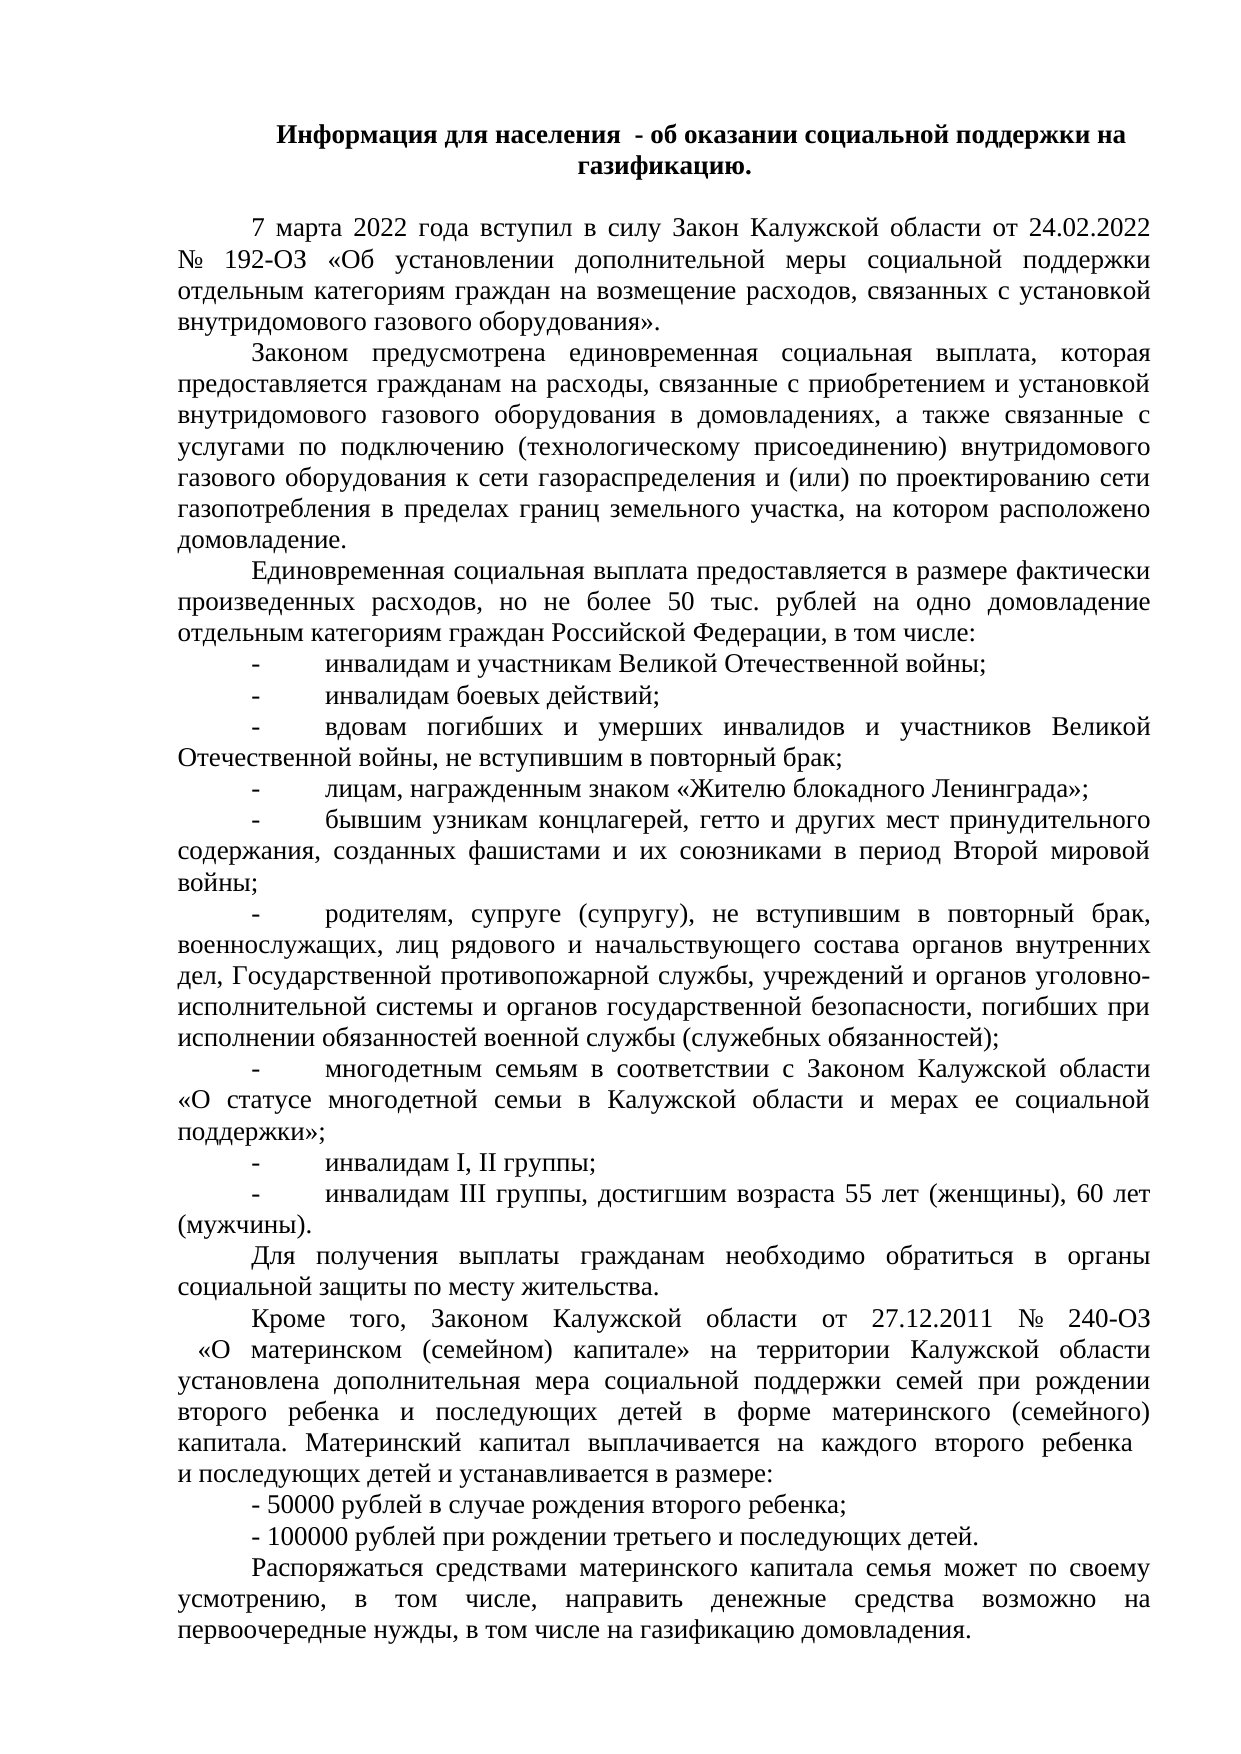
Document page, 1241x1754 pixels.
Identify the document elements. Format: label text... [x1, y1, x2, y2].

text - инвалидам боевых действий; [177, 679, 1152, 710]
text - бывшим узникам концлагерей, гетто и других мест принудительного содержания, созданных фашистами и их союзниками в период Второй мировой войны; [177, 803, 1152, 897]
text Для получения выплаты гражданам необходимо обратиться в органы социальной защиты по месту жительства. [177, 1239, 1152, 1302]
text - 50000 рублей в случае рождения второго ребенка; [177, 1488, 1152, 1520]
text - инвалидам I, II группы; [177, 1146, 1152, 1177]
text Кроме того, Законом Калужской области от 27.12.2011 № 240-ОЗ «О материнском (семейном) капитале» на территории Калужской области установлена дополнительная мера социальной поддержки семей при рождении второго ребенка и последующих детей в форме материнского (семейного) капитала. Материнский капитал выплачивается на каждого второго ребенка и последующих детей и устанавливается в размере: [177, 1302, 1152, 1488]
text - инвалидам III группы, достигшим возраста 55 лет (женщины), 60 лет (мужчины). [177, 1177, 1152, 1239]
text Распоряжаться средствами материнского капитала семья может по своему усмотрению, в том числе, направить денежные средства возможно на первоочередные нужды, в том числе на газификацию домовладения. [177, 1551, 1152, 1644]
text - родителям, супруге (супругу), не вступившим в повторный брак, военнослужащих, лиц рядового и начальствующего состава органов внутренних дел, Государственной противопожарной службы, учреждений и органов уголовно-исполнительной системы и органов государственной безопасности, погибших при исполнении обязанностей военной службы (служебных обязанностей); [177, 897, 1152, 1052]
text 7 марта 2022 года вступил в силу Закон Калужской области от 24.02.2022 № 192-ОЗ «Об установлении дополнительной меры социальной поддержки отдельным категориям граждан на возмещение расходов, связанных с установкой внутридомового газового оборудования». [177, 212, 1152, 336]
text Информация для населения - об оказании социальной поддержки на газификацию. [177, 118, 1152, 180]
text - вдовам погибших и умерших инвалидов и участников Великой Отечественной войны, не вступившим в повторный брак; [177, 710, 1152, 772]
text - лицам, награжденным знаком «Жителю блокадного Ленинграда»; [177, 772, 1152, 803]
text - инвалидам и участникам Великой Отечественной войны; [177, 648, 1152, 679]
text - многодетным семьям в соответствии с Законом Калужской области «О статусе многодетной семьи в Калужской области и мерах ее социальной поддержки»; [177, 1052, 1152, 1146]
text - 100000 рублей при рождении третьего и последующих детей. [177, 1520, 1152, 1551]
text Единовременная социальная выплата предоставляется в размере фактически произведенных расходов, но не более 50 тыс. рублей на одно домовладение отдельным категориям граждан Российской Федерации, в том числе: [177, 554, 1152, 648]
text Законом предусмотрена единовременная социальная выплата, которая предоставляется гражданам на расходы, связанные с приобретением и установкой внутридомового газового оборудования в домовладениях, а также связанные с услугами по подключению (технологическому присоединению) внутридомового газового оборудования к сети газораспределения и (или) по проектированию сети газопотребления в пределах границ земельного участка, на котором расположено домовладение. [177, 336, 1152, 554]
